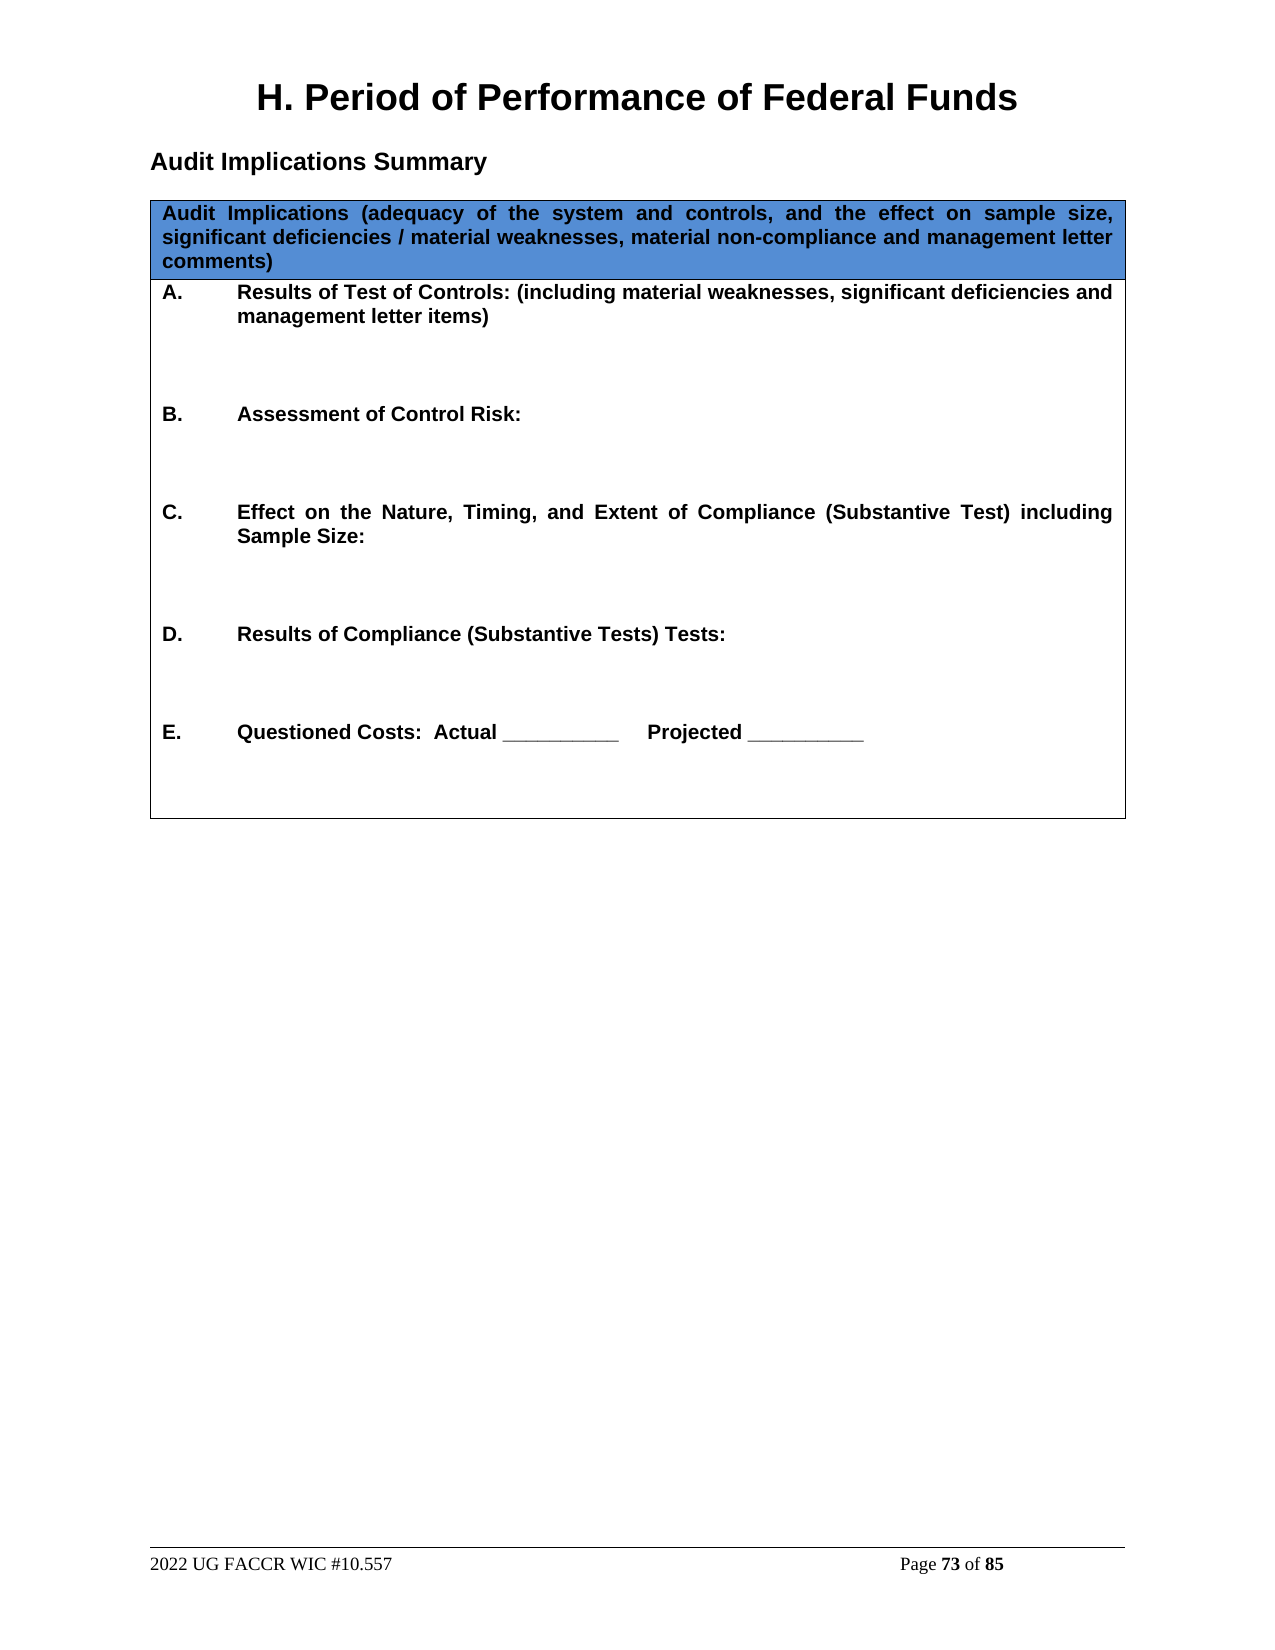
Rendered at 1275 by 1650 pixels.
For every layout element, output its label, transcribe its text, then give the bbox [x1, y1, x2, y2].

subtitle Audit Implications Summary [150, 150, 1125, 175]
table_cell Results of Test of Controls: (including material weaknesses, significant deficiencies and management letter items) Assessment of Control Risk: Effect on the Nature, Timing, and Extent of Compliance (Substantive Test) including Sample Size: Results of Compliance (Substantive Tests) Tests: Questioned Costs: Actual __________ Projected __________ [151, 280, 1125, 818]
table_header Audit Implications (adequacy of the system and controls, and the effect on sample size, significant deficiencies / material weaknesses, material non-compliance and management letter comments) [151, 201, 1125, 279]
